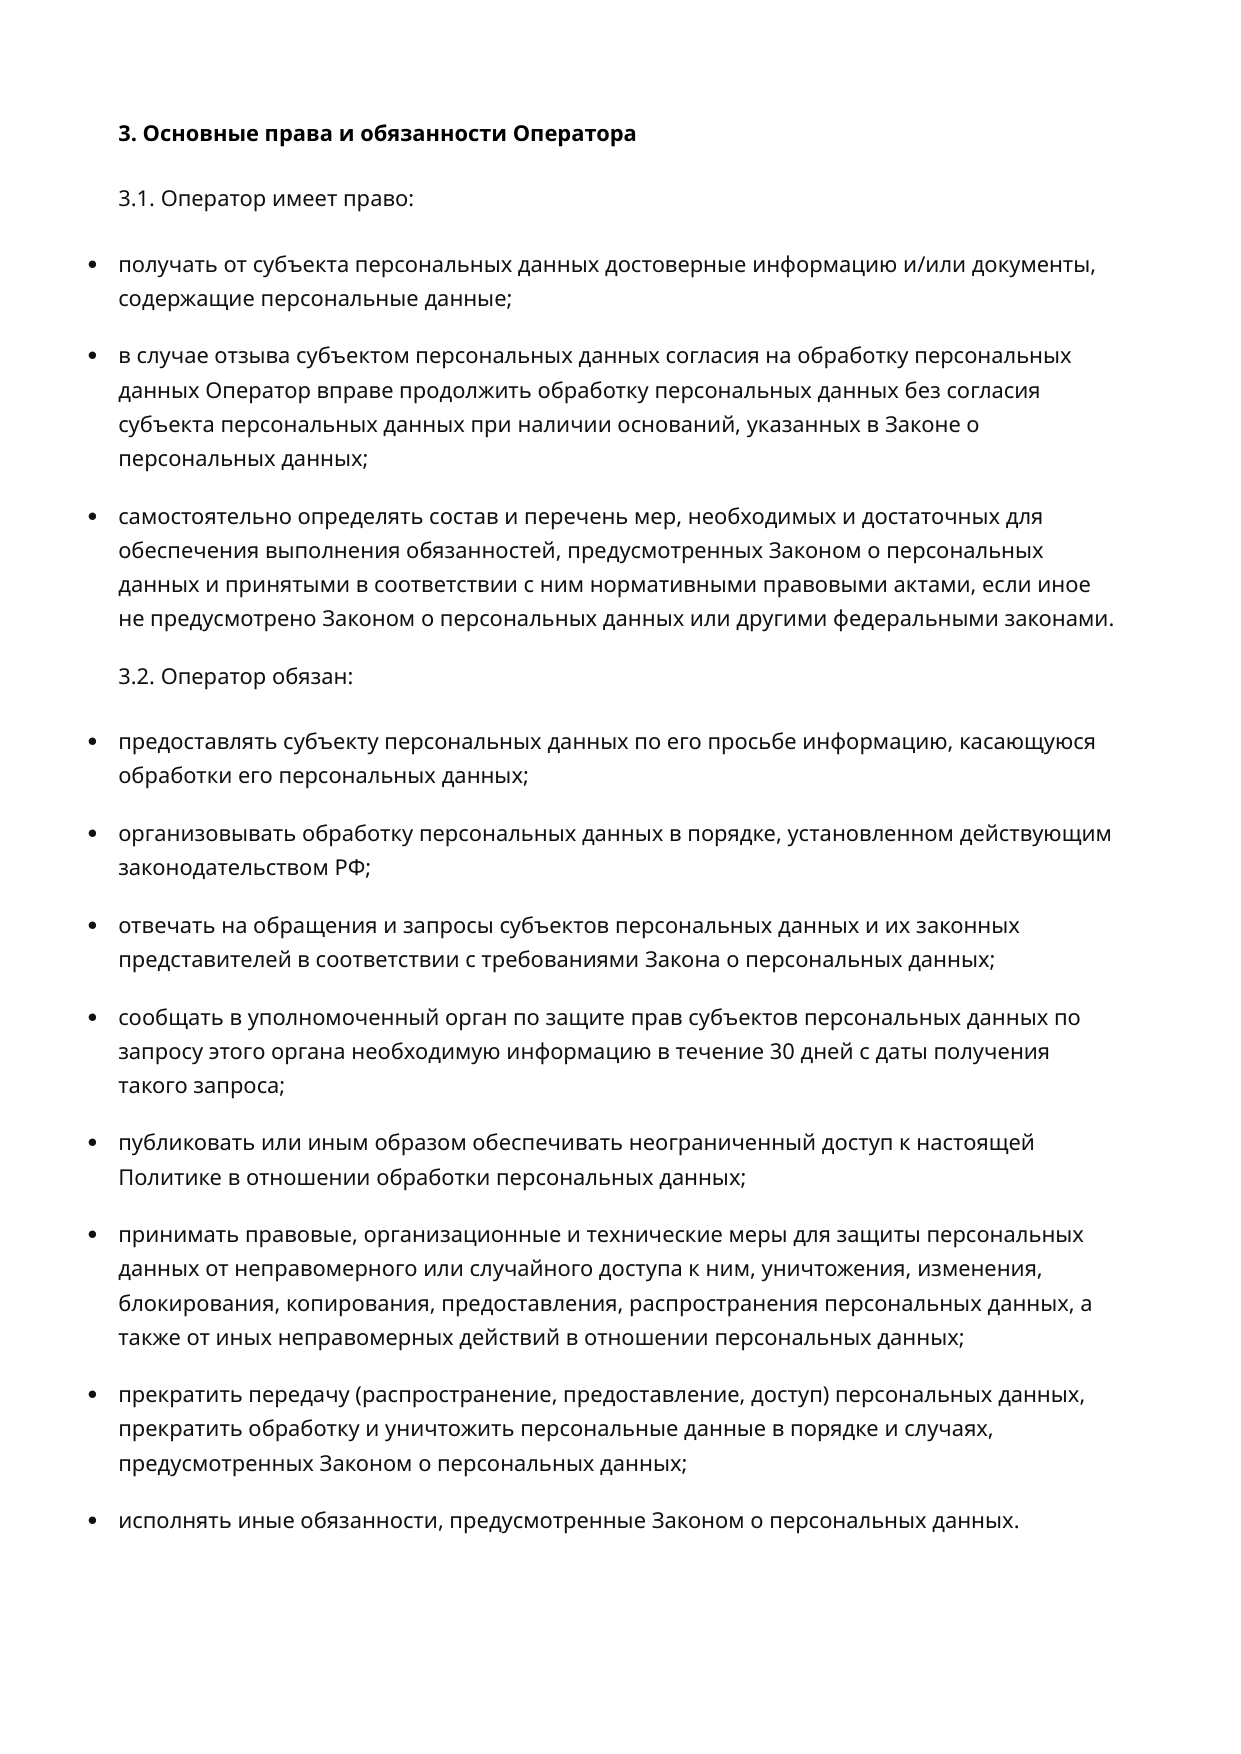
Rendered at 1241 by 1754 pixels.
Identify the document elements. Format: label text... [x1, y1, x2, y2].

text 3.1. Оператор имеет право: [118, 183, 1122, 213]
list принимать правовые, организационные и технические меры для защиты персональных данных от неправомерного или случайного доступа к ним, уничтожения, изменения, блокирования, копирования, предоставления, распространения персональных данных, а также от иных неправомерных действий в отношении персональных данных; [89, 1219, 1122, 1351]
list в случае отзыва субъектом персональных данных согласия на обработку персональных данных Оператор вправе продолжить обработку персональных данных без согласия субъекта персональных данных при наличии оснований, указанных в Законе о персональных данных; [89, 341, 1122, 473]
list самостоятельно определять состав и перечень мер, необходимых и достаточных для обеспечения выполнения обязанностей, предусмотренных Законом о персональных данных и принятыми в соответствии с ним нормативными правовыми актами, если иное не предусмотрено Законом о персональных данных или другими федеральными законами. [89, 501, 1122, 633]
list прекратить передачу (распространение, предоставление, доступ) персональных данных, прекратить обработку и уничтожить персональные данные в порядке и случаях, предусмотренных Законом о персональных данных; [89, 1379, 1122, 1477]
list получать от субъекта персональных данных достоверные информацию и/или документы, содержащие персональные данные; [89, 249, 1122, 313]
list предоставлять субъекту персональных данных по его просьбе информацию, касающуюся обработки его персональных данных; [89, 726, 1122, 790]
list организовывать обработку персональных данных в порядке, установленном действующим законодательством РФ; [89, 818, 1122, 882]
subtitle 3. Основные права и обязанности Оператора [118, 118, 1122, 148]
text 3.2. Оператор обязан: [118, 661, 1122, 691]
list отвечать на обращения и запросы субъектов персональных данных и их законных представителей в соответствии с требованиями Закона о персональных данных; [89, 910, 1122, 974]
list сообщать в уполномоченный орган по защите прав субъектов персональных данных по запросу этого органа необходимую информацию в течение 30 дней с даты получения такого запроса; [89, 1001, 1122, 1099]
list исполнять иные обязанности, предусмотренные Законом о персональных данных. [89, 1505, 1122, 1535]
list публиковать или иным образом обеспечивать неограниченный доступ к настоящей Политике в отношении обработки персональных данных; [89, 1127, 1122, 1191]
